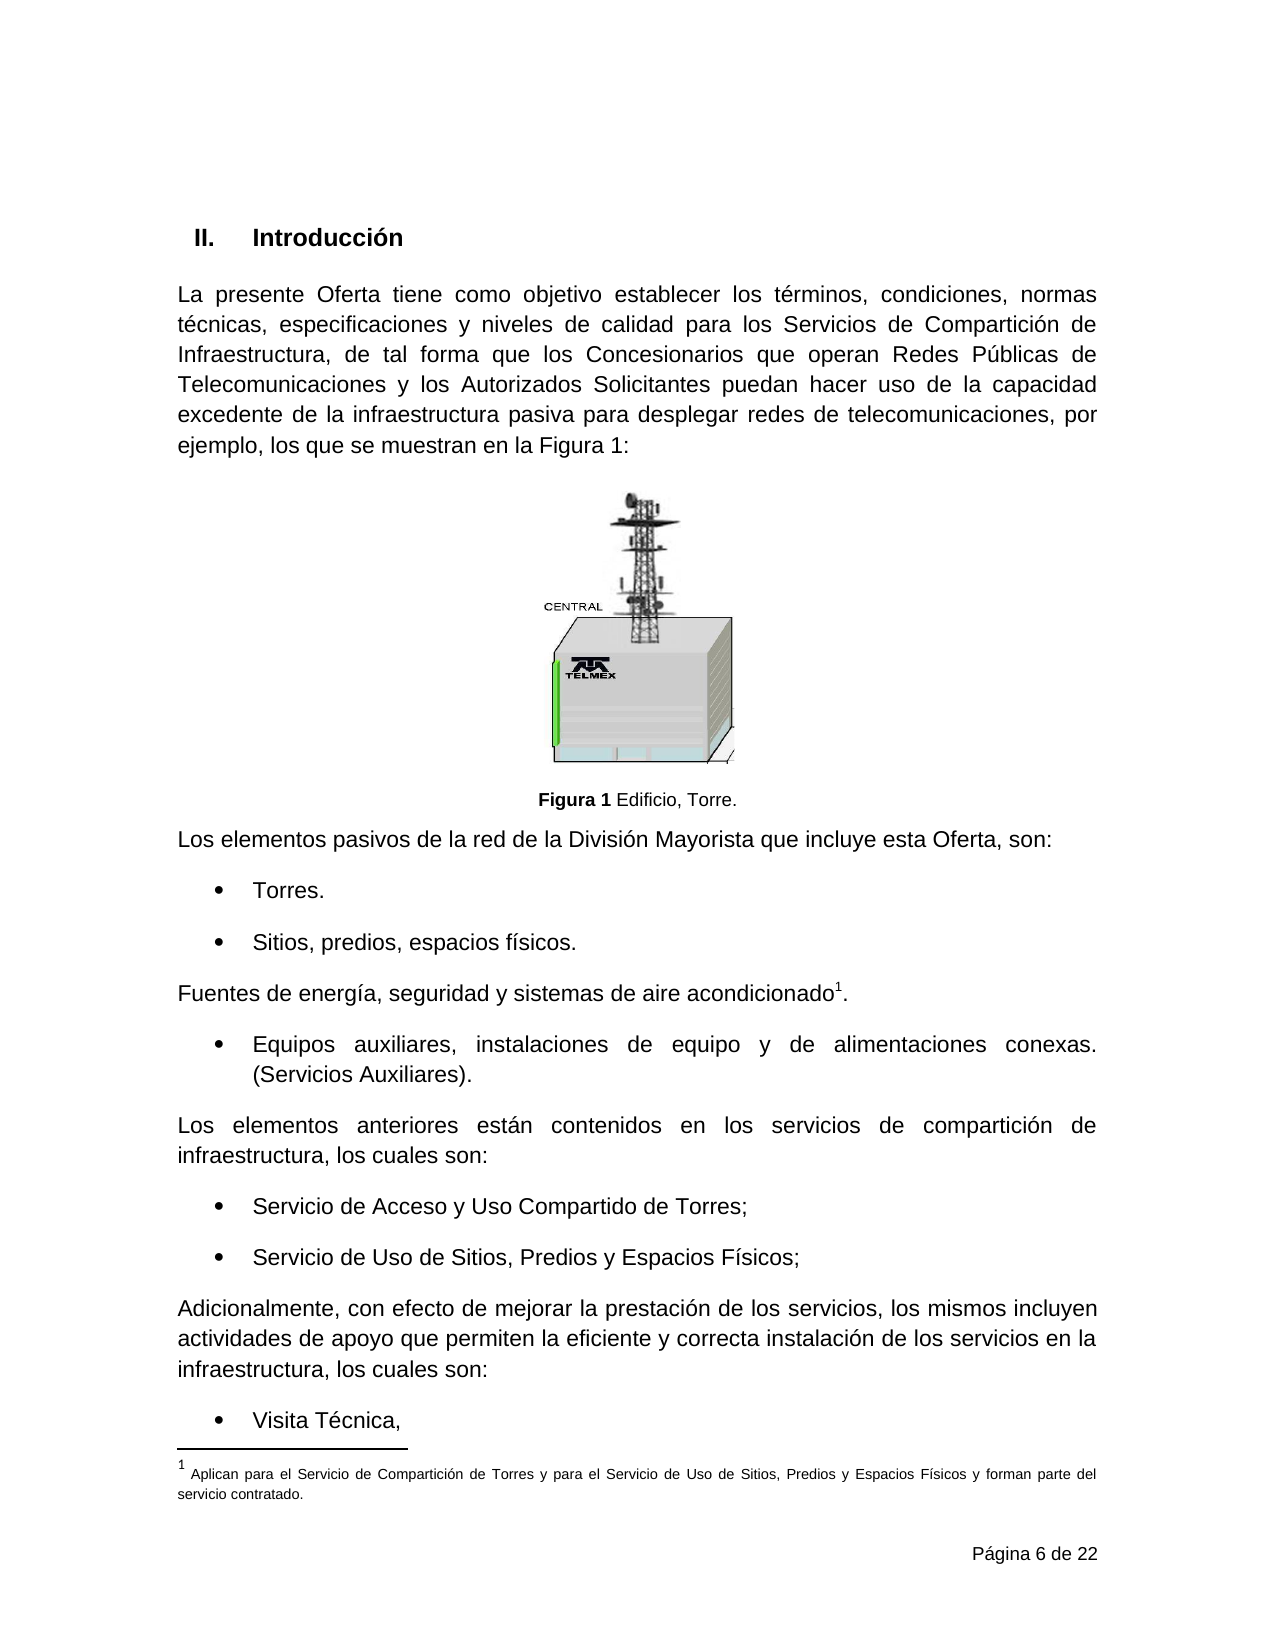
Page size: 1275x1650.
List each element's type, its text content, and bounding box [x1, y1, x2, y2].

text Los elementos pasivos de la red de la División Mayorista que incluye esta Oferta, son: [177, 826, 1098, 853]
list Torres. [215, 877, 1098, 904]
list Visita Técnica, [215, 1407, 1098, 1433]
subtitle Introducción [215, 222, 1098, 251]
list Servicio de Uso de Sitios, Predios y Espacios Físicos; [215, 1244, 1098, 1270]
text Adicionalmente, con efecto de mejorar la prestación de los servicios, los mismos incluyen actividades de apoyo que permiten la eficiente y correcta instalación de los servicios en la infraestructura, los cuales son: [177, 1295, 1098, 1382]
text La presente Oferta tiene como objetivo establecer los términos, condiciones, normas técnicas, especificaciones y niveles de calidad para los Servicios de Compartición de Infraestructura, de tal forma que los Concesionarios que operan Redes Públicas de Telecomunicaciones y los Autorizados Solicitantes puedan hacer uso de la capacidad excedente de la infraestructura pasiva para desplegar redes de telecomunicaciones, por ejemplo, los que se muestran en la Figura 1: [177, 281, 1098, 458]
text Los elementos anteriores están contenidos en los servicios de compartición de infraestructura, los cuales son: [177, 1112, 1098, 1168]
text Figura 1 Edificio, Torre. [177, 789, 1098, 811]
text Fuentes de energía, seguridad y sistemas de aire acondicionado. [177, 979, 1098, 1006]
picture [540, 482, 735, 764]
list Equipos auxiliares, instalaciones de equipo y de alimentaciones conexas. (Servicios Auxiliares). [215, 1031, 1098, 1087]
list Sitios, predios, espacios físicos. [215, 928, 1098, 955]
list Servicio de Acceso y Uso Compartido de Torres; [215, 1193, 1098, 1219]
